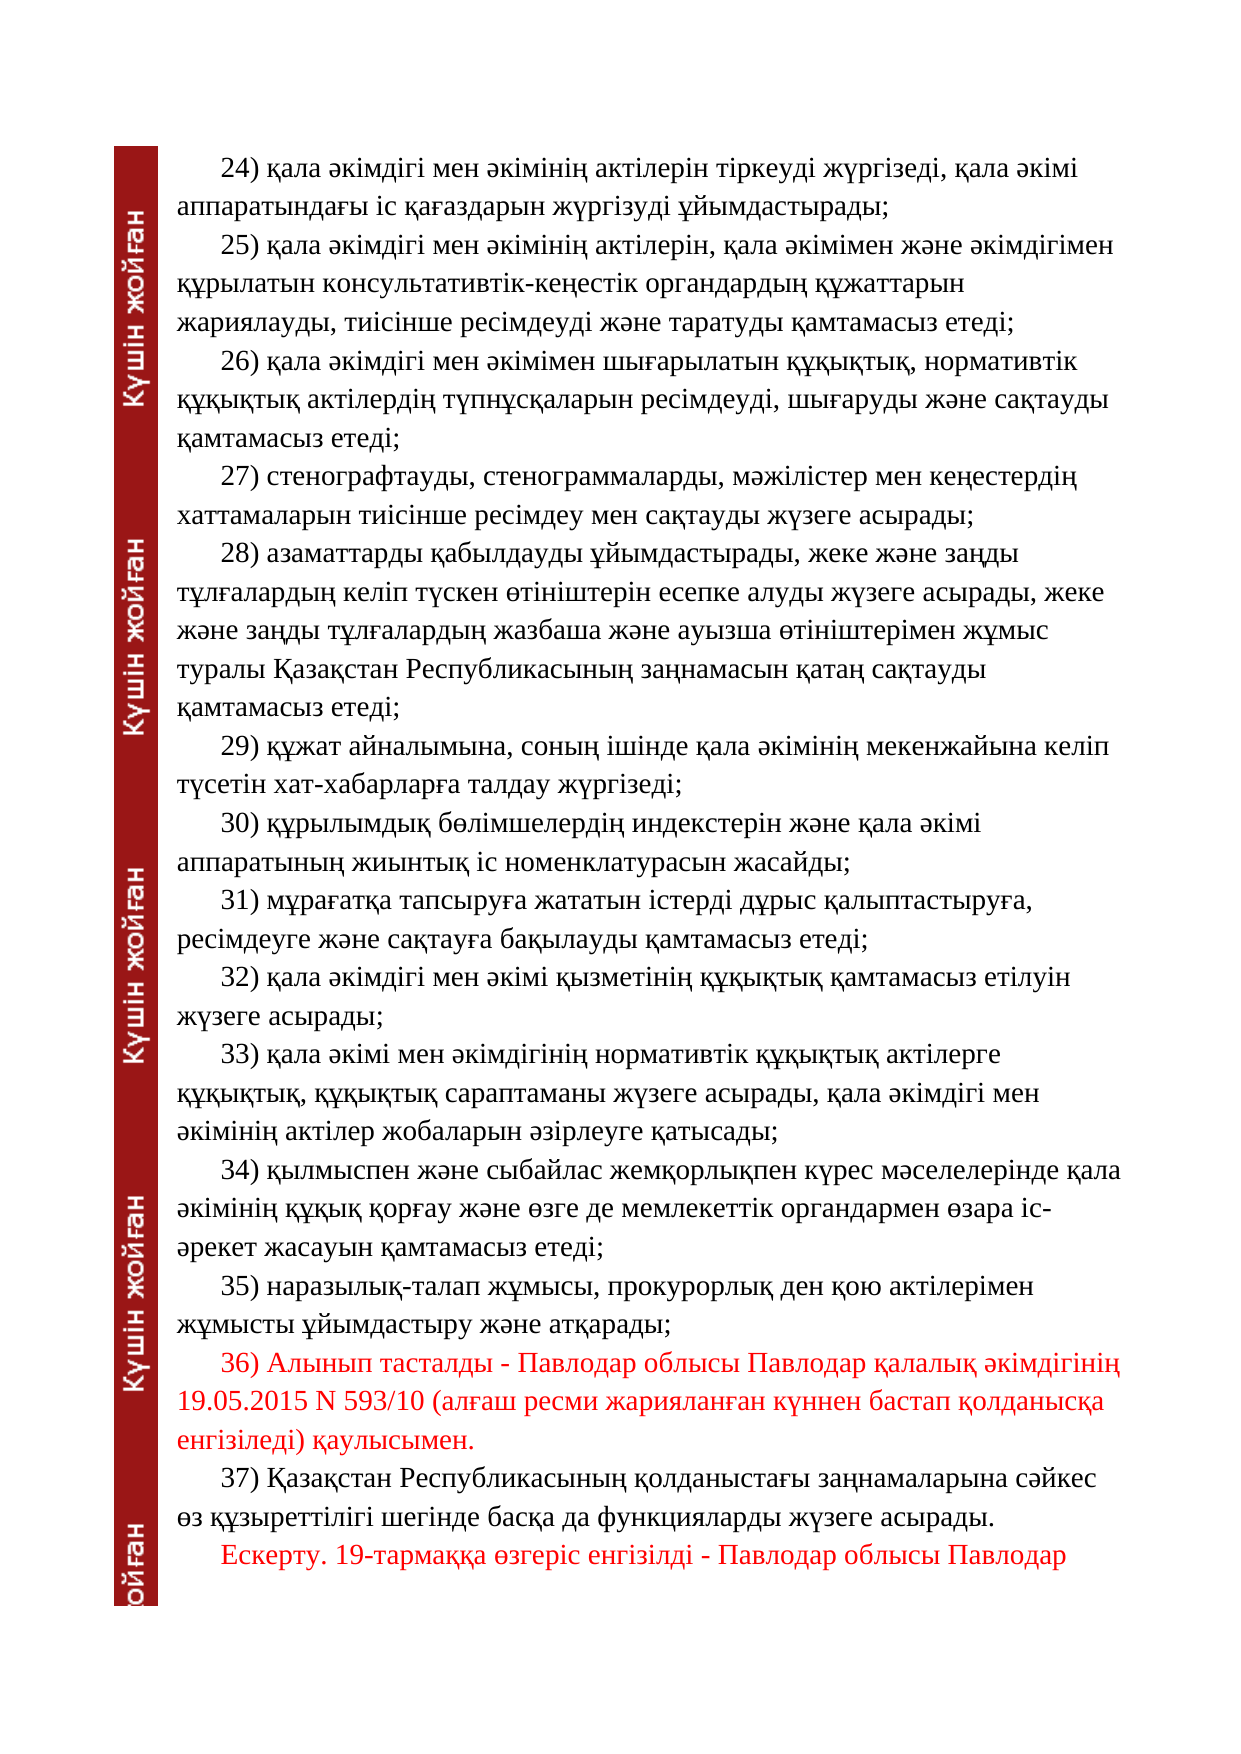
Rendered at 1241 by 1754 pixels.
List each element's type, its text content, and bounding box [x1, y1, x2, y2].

picture [114, 1571, 158, 1606]
picture [114, 146, 158, 150]
